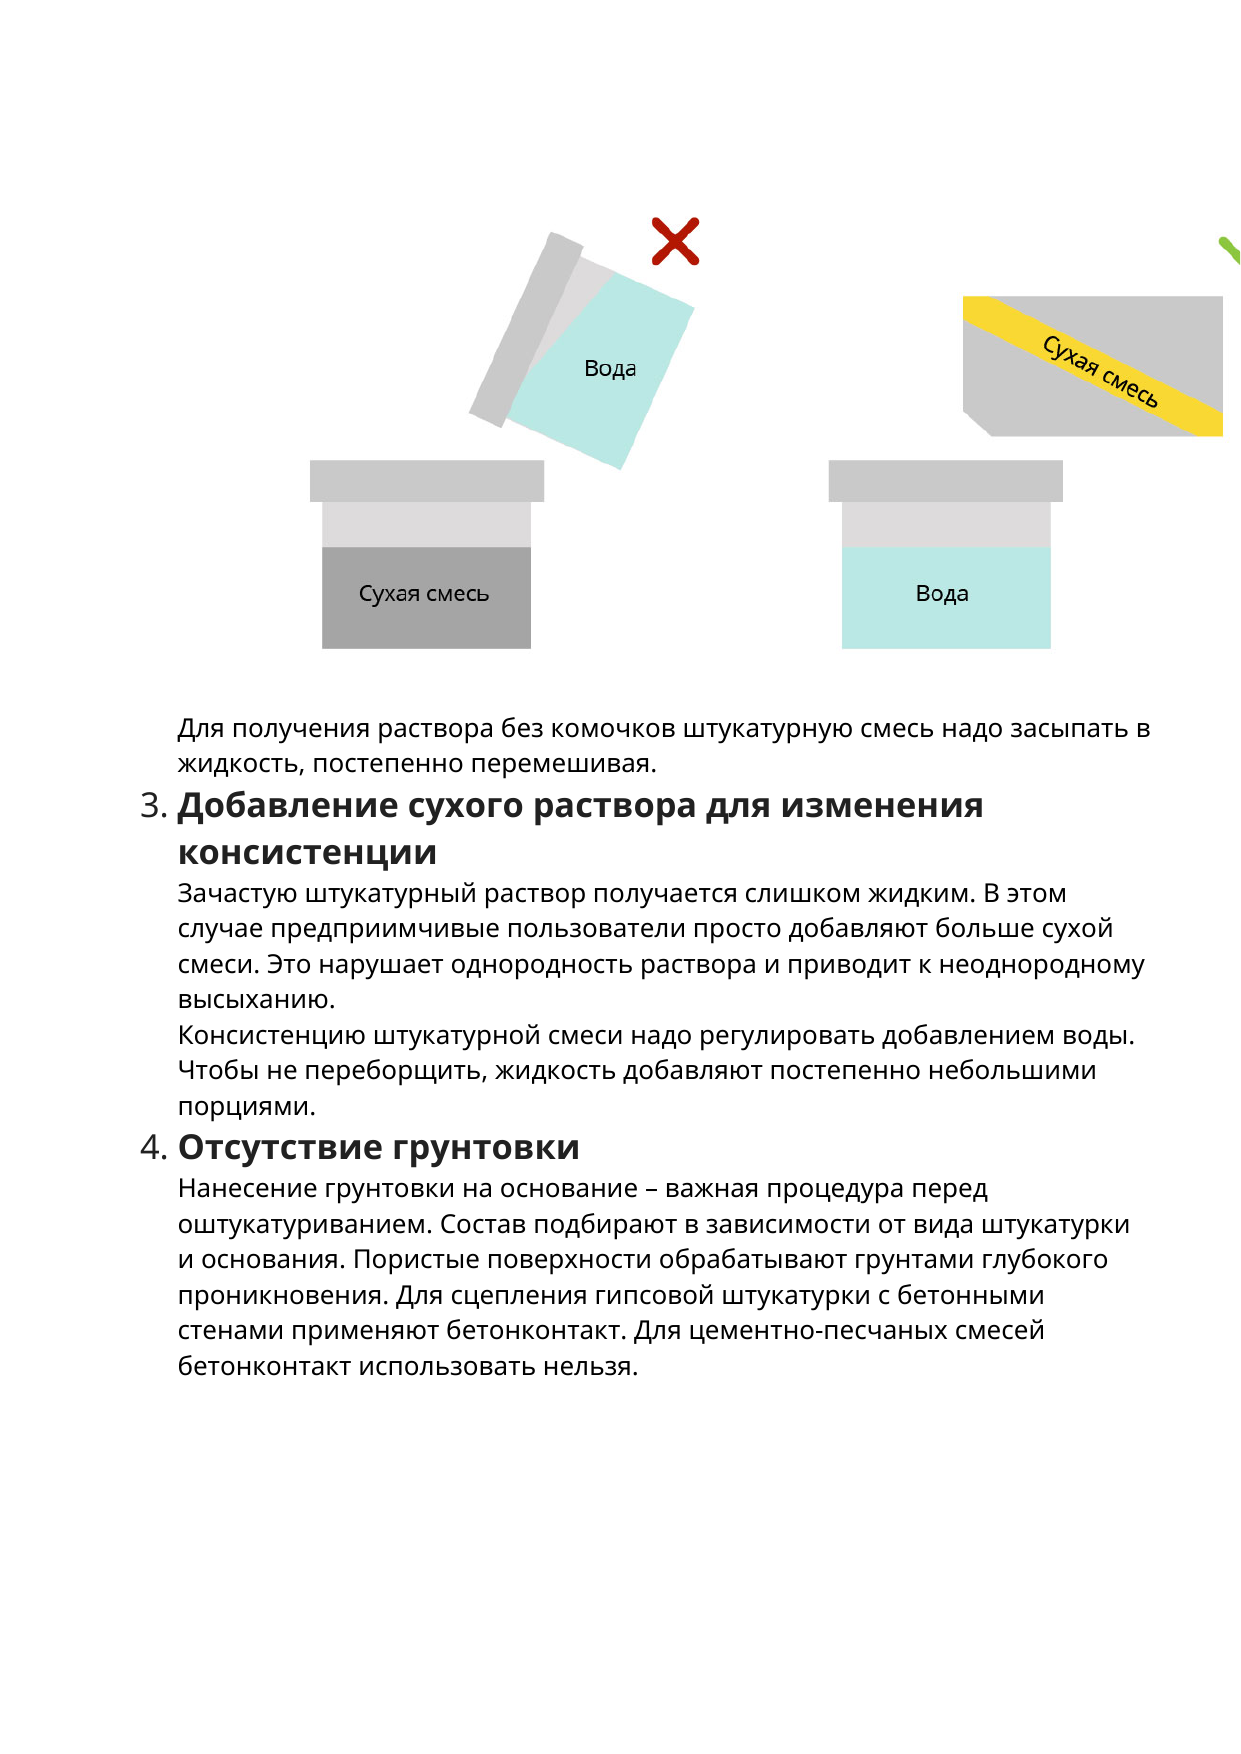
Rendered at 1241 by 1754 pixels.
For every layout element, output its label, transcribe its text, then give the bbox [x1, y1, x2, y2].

picture [177, 118, 1241, 710]
subtitle Отсутствие грунтовки [140, 1123, 1152, 1170]
subtitle Добавление сухого раствора для изменения консистенции [140, 781, 1152, 874]
text Нанесение грунтовки на основание – важная процедура перед оштукатуриванием. Состав подбирают в зависимости от вида штукатурки и основания. Пористые поверхности обрабатывают грунтами глубокого проникновения. Для сцепления гипсовой штукатурки с бетонными стенами применяют бетонконтакт. Для цементно-песчаных смесей бетонконтакт использовать нельзя. [177, 1170, 1152, 1383]
text Консистенцию штукатурной смеси надо регулировать добавлением воды. Чтобы не переборщить, жидкость добавляют постепенно небольшими порциями. [177, 1016, 1152, 1123]
text Зачастую штукатурный раствор получается слишком жидким. В этом случае предприимчивые пользователи просто добавляют больше сухой смеси. Это нарушает однородность раствора и приводит к неоднородному высыханию. [177, 874, 1152, 1016]
text Для получения раствора без комочков штукатурную смесь надо засыпать в жидкость, постепенно перемешивая. [177, 710, 1152, 781]
